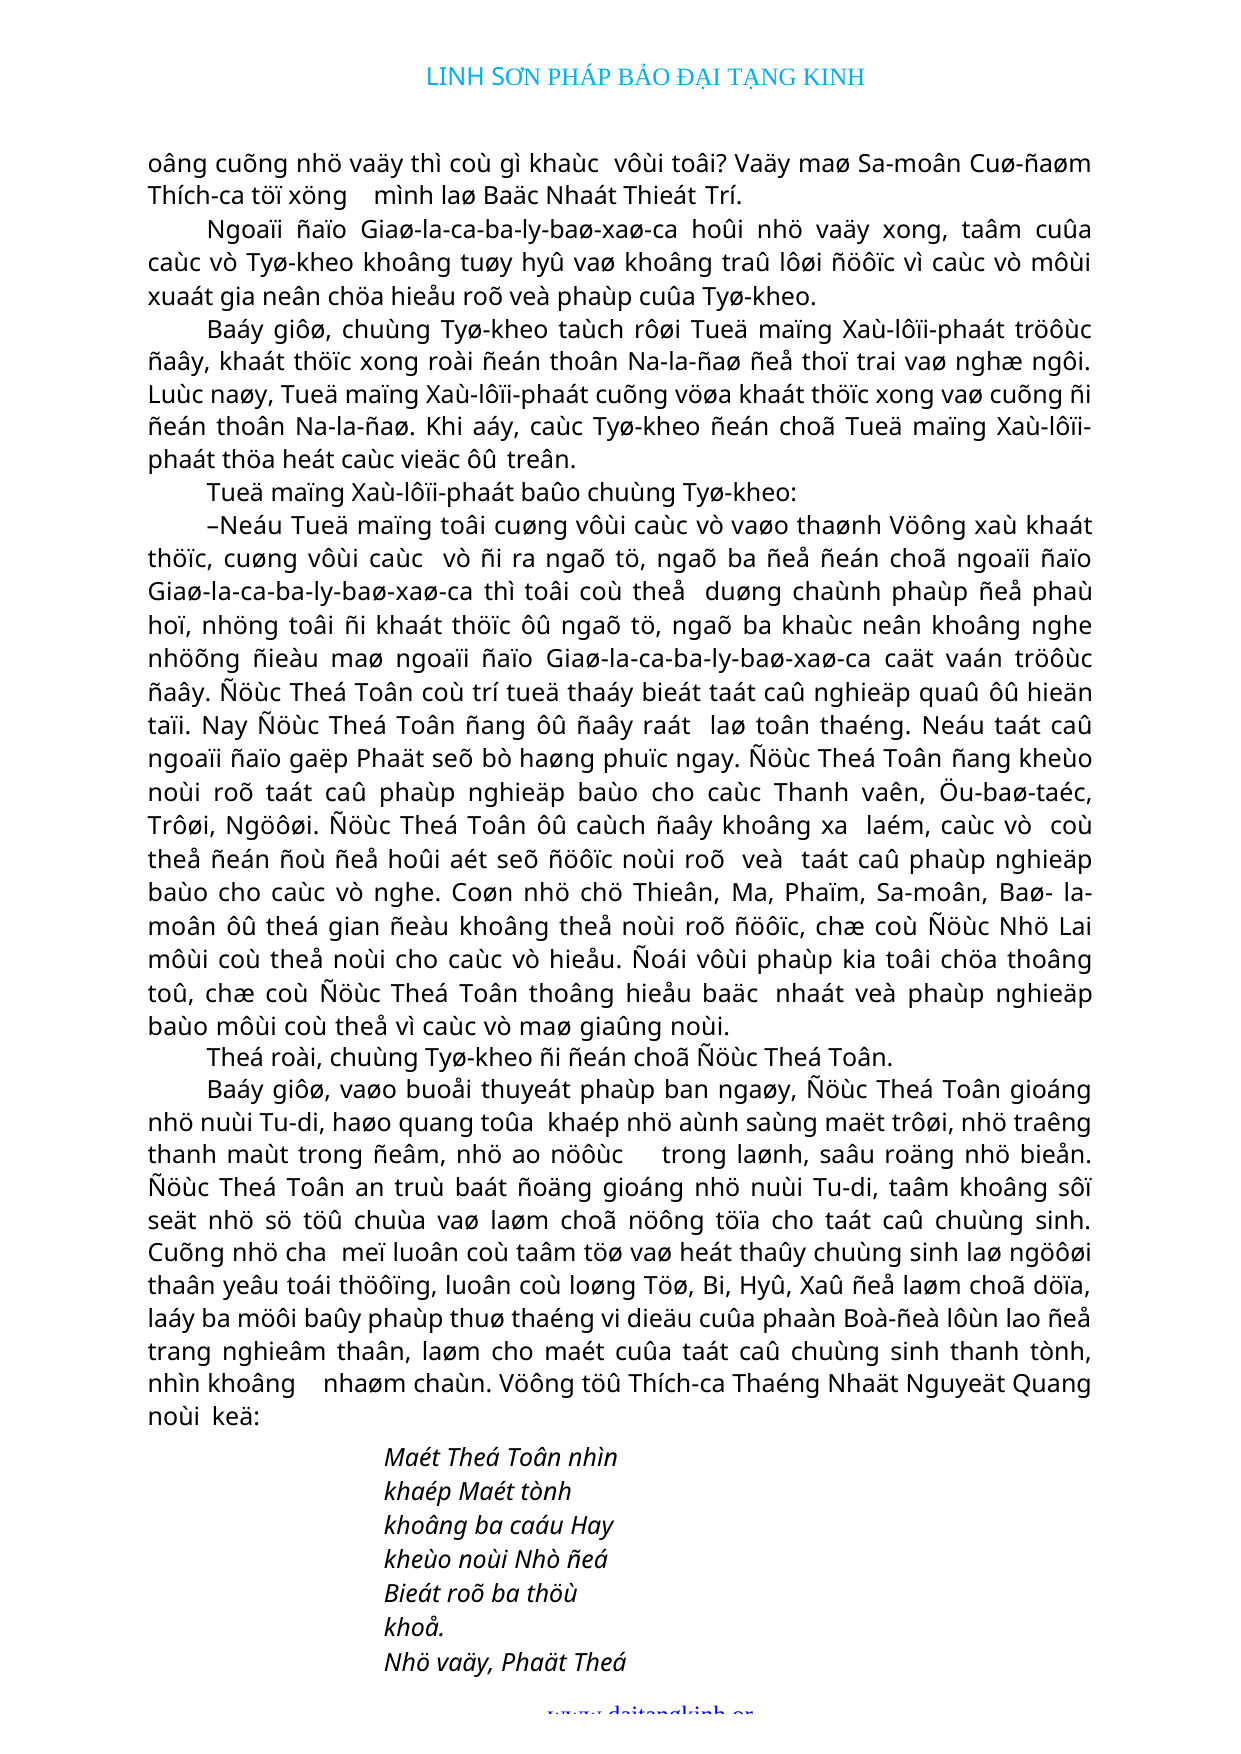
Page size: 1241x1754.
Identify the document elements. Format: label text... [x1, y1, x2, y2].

text Tueä maïng Xaù-lôïi-phaát baûo chuùng Tyø-kheo: [206, 476, 1105, 508]
text oâng cuõng nhö vaäy thì coù gì khaùc vôùi toâi? Vaäy maø Sa-moân Cuø-ñaøm Thích-ca töï xöng mình laø Baäc Nhaát Thieát Trí. [147, 145, 1093, 212]
text Theá roài, chuùng Tyø-kheo ñi ñeán choã Ñöùc Theá Toân. [206, 1043, 1105, 1073]
text Ngoaïi ñaïo Giaø-la-ca-ba-ly-baø-xaø-ca hoûi nhö vaäy xong, taâm cuûa caùc vò Tyø-kheo khoâng tuøy hyû vaø khoâng traû lôøi ñöôïc vì caùc vò môùi xuaát gia neân chöa hieåu roõ veà phaùp cuûa Tyø-kheo. [147, 212, 1093, 312]
text Maét Theá Toân nhìn khaép Maét tònh khoâng ba caáu Hay kheùo noùi Nhò ñeá Bieát roõ ba thöù khoå. [384, 1440, 630, 1644]
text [384, 1644, 630, 1678]
text Baáy giôø, vaøo buoåi thuyeát phaùp ban ngaøy, Ñöùc Theá Toân gioáng nhö nuùi Tu-di, haøo quang toûa khaép nhö aùnh saùng maët trôøi, nhö traêng thanh maùt trong ñeâm, nhö ao nöôùc trong laønh, saâu roäng nhö bieån. Ñöùc Theá Toân an truù baát ñoäng gioáng nhö nuùi Tu-di, taâm khoâng sôï seät nhö sö töû chuùa vaø laøm choã nöông töïa cho taát caû chuùng sinh. Cuõng nhö cha meï luoân coù taâm töø vaø heát thaûy chuùng sinh laø ngöôøi thaân yeâu toái thöôïng, luoân coù loøng Töø, Bi, Hyû, Xaû ñeå laøm choã döïa, laáy ba möôi baûy phaùp thuø thaéng vi dieäu cuûa phaàn Boà-ñeà lôùn lao ñeå trang nghieâm thaân, laøm cho maét cuûa taát caû chuùng sinh thanh tònh, nhìn khoâng nhaøm chaùn. Vöông töû Thích-ca Thaéng Nhaät Nguyeät Quang noùi keä: [147, 1073, 1093, 1433]
text Baáy giôø, chuùng Tyø-kheo taùch rôøi Tueä maïng Xaù-lôïi-phaát tröôùc ñaây, khaát thöïc xong roài ñeán thoân Na-la-ñaø ñeå thoï trai vaø nghæ ngôi. Luùc naøy, Tueä maïng Xaù-lôïi-phaát cuõng vöøa khaát thöïc xong vaø cuõng ñi ñeán thoân Na-la-ñaø. Khi aáy, caùc Tyø-kheo ñeán choã Tueä maïng Xaù-lôïi-phaát thöa heát caùc vieäc ôû treân. [147, 312, 1093, 476]
text –Neáu Tueä maïng toâi cuøng vôùi caùc vò vaøo thaønh Vöông xaù khaát thöïc, cuøng vôùi caùc vò ñi ra ngaõ tö, ngaõ ba ñeå ñeán choã ngoaïi ñaïo Giaø-la-ca-ba-ly-baø-xaø-ca thì toâi coù theå duøng chaùnh phaùp ñeå phaù hoï, nhöng toâi ñi khaát thöïc ôû ngaõ tö, ngaõ ba khaùc neân khoâng nghe nhöõng ñieàu maø ngoaïi ñaïo Giaø-la-ca-ba-ly-baø-xaø-ca caät vaán tröôùc ñaây. Ñöùc Theá Toân coù trí tueä thaáy bieát taát caû nghieäp quaû ôû hieän taïi. Nay Ñöùc Theá Toân ñang ôû ñaây raát laø toân thaéng. Neáu taát caû ngoaïi ñaïo gaëp Phaät seõ bò haøng phuïc ngay. Ñöùc Theá Toân ñang kheùo noùi roõ taát caû phaùp nghieäp baùo cho caùc Thanh vaên, Öu-baø-taéc, Trôøi, Ngöôøi. Ñöùc Theá Toân ôû caùch ñaây khoâng xa laém, caùc vò coù theå ñeán ñoù ñeå hoûi aét seõ ñöôïc noùi roõ veà taát caû phaùp nghieäp baùo cho caùc vò nghe. Coøn nhö chö Thieân, Ma, Phaïm, Sa-moân, Baø- la-moân ôû theá gian ñeàu khoâng theå noùi roõ ñöôïc, chæ coù Ñöùc Nhö Lai môùi coù theå noùi cho caùc vò hieåu. Ñoái vôùi phaùp kia toâi chöa thoâng toû, chæ coù Ñöùc Theá Toân thoâng hieåu baäc nhaát veà phaùp nghieäp baùo môùi coù theå vì caùc vò maø giaûng noùi. [147, 508, 1093, 1043]
